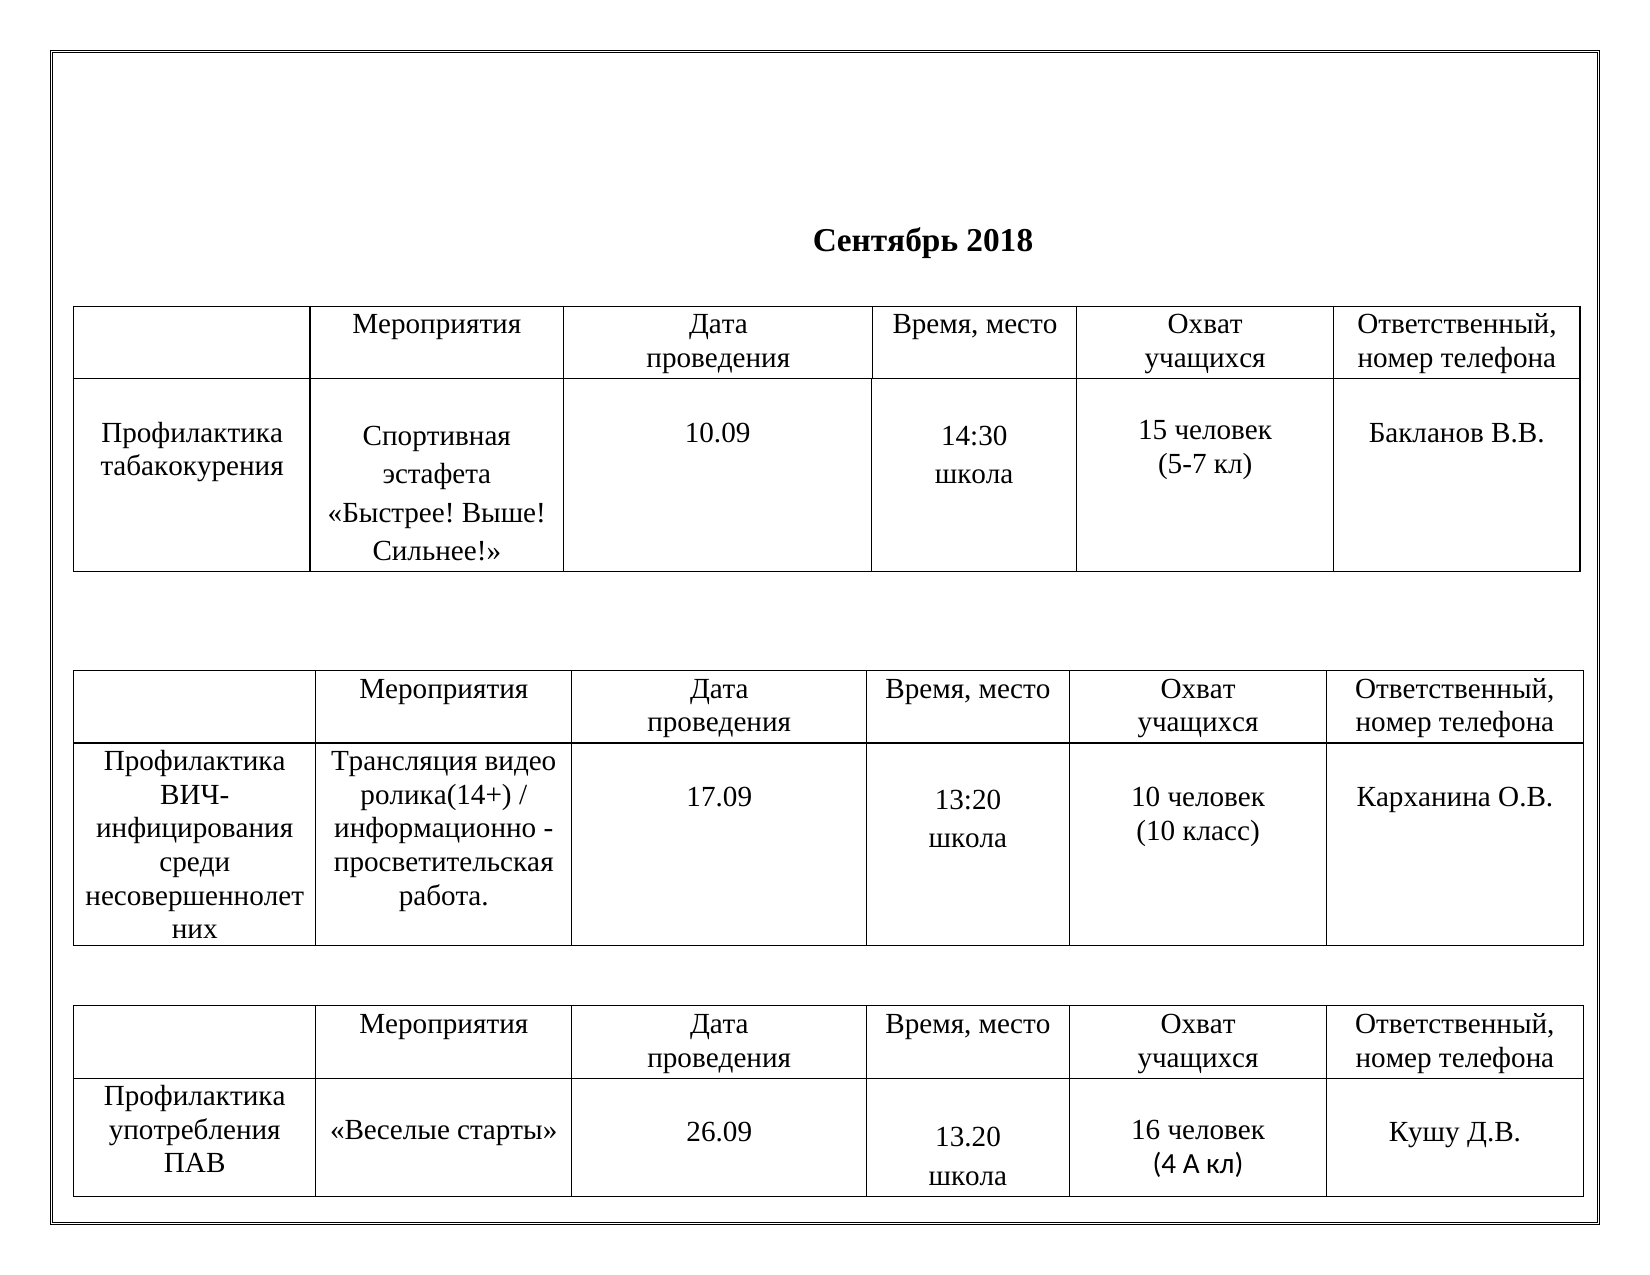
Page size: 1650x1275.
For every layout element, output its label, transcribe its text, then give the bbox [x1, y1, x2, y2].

table_header Время, место [867, 671, 1069, 742]
table_cell 10.09 [564, 379, 871, 571]
table_header Охват учащихся [1070, 671, 1326, 742]
table_header Мероприятия [316, 1006, 571, 1077]
table_header Охват учащихся [1070, 1006, 1326, 1077]
table_cell 10 человек (10 класс) [1070, 744, 1326, 945]
table_header Ответственный, номер телефона [1334, 307, 1579, 378]
text Сентябрь 2018 [251, 221, 1521, 259]
table_header Время, место [873, 307, 1076, 378]
table_header Дата проведения [564, 307, 872, 378]
table_header Мероприятия [316, 671, 571, 742]
table_header [74, 1006, 315, 1077]
table_header [74, 671, 315, 742]
table_cell 16 человек (4 А кл) [1070, 1079, 1326, 1196]
table_cell «Веселые старты» [316, 1079, 571, 1196]
table_cell 14:30 школа [872, 379, 1076, 571]
table_cell Кушу Д.В. [1327, 1079, 1583, 1196]
table_header Охват учащихся [1077, 307, 1333, 378]
table_header [74, 307, 309, 378]
table_cell Карханина О.В. [1327, 744, 1583, 945]
table_header Время, место [867, 1006, 1069, 1077]
table_cell 13.20 школа [867, 1079, 1069, 1196]
table_header Ответственный, номер телефона [1327, 671, 1583, 742]
table_cell 26.09 [572, 1079, 866, 1196]
table_header Мероприятия [311, 307, 563, 378]
table_cell Профилактика ВИЧ-инфицирования среди несовершеннолетних [74, 744, 315, 945]
table_cell Профилактика табакокурения [74, 379, 309, 571]
table_header Ответственный, номер телефона [1327, 1006, 1583, 1077]
table_header Дата проведения [572, 1006, 866, 1077]
table_cell 17.09 [572, 744, 866, 945]
table_header Дата проведения [572, 671, 866, 742]
table_cell 15 человек (5-7 кл) [1077, 379, 1333, 571]
table_cell Бакланов В.В. [1334, 379, 1579, 571]
table_cell 13:20 школа [867, 744, 1069, 945]
table_cell Спортивная эстафета «Быстрее! Выше! Сильнее!» [311, 379, 563, 571]
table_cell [74, 1079, 315, 1196]
table_cell Трансляция видео ролика(14+) / информационно - просветительская работа. [316, 744, 571, 945]
